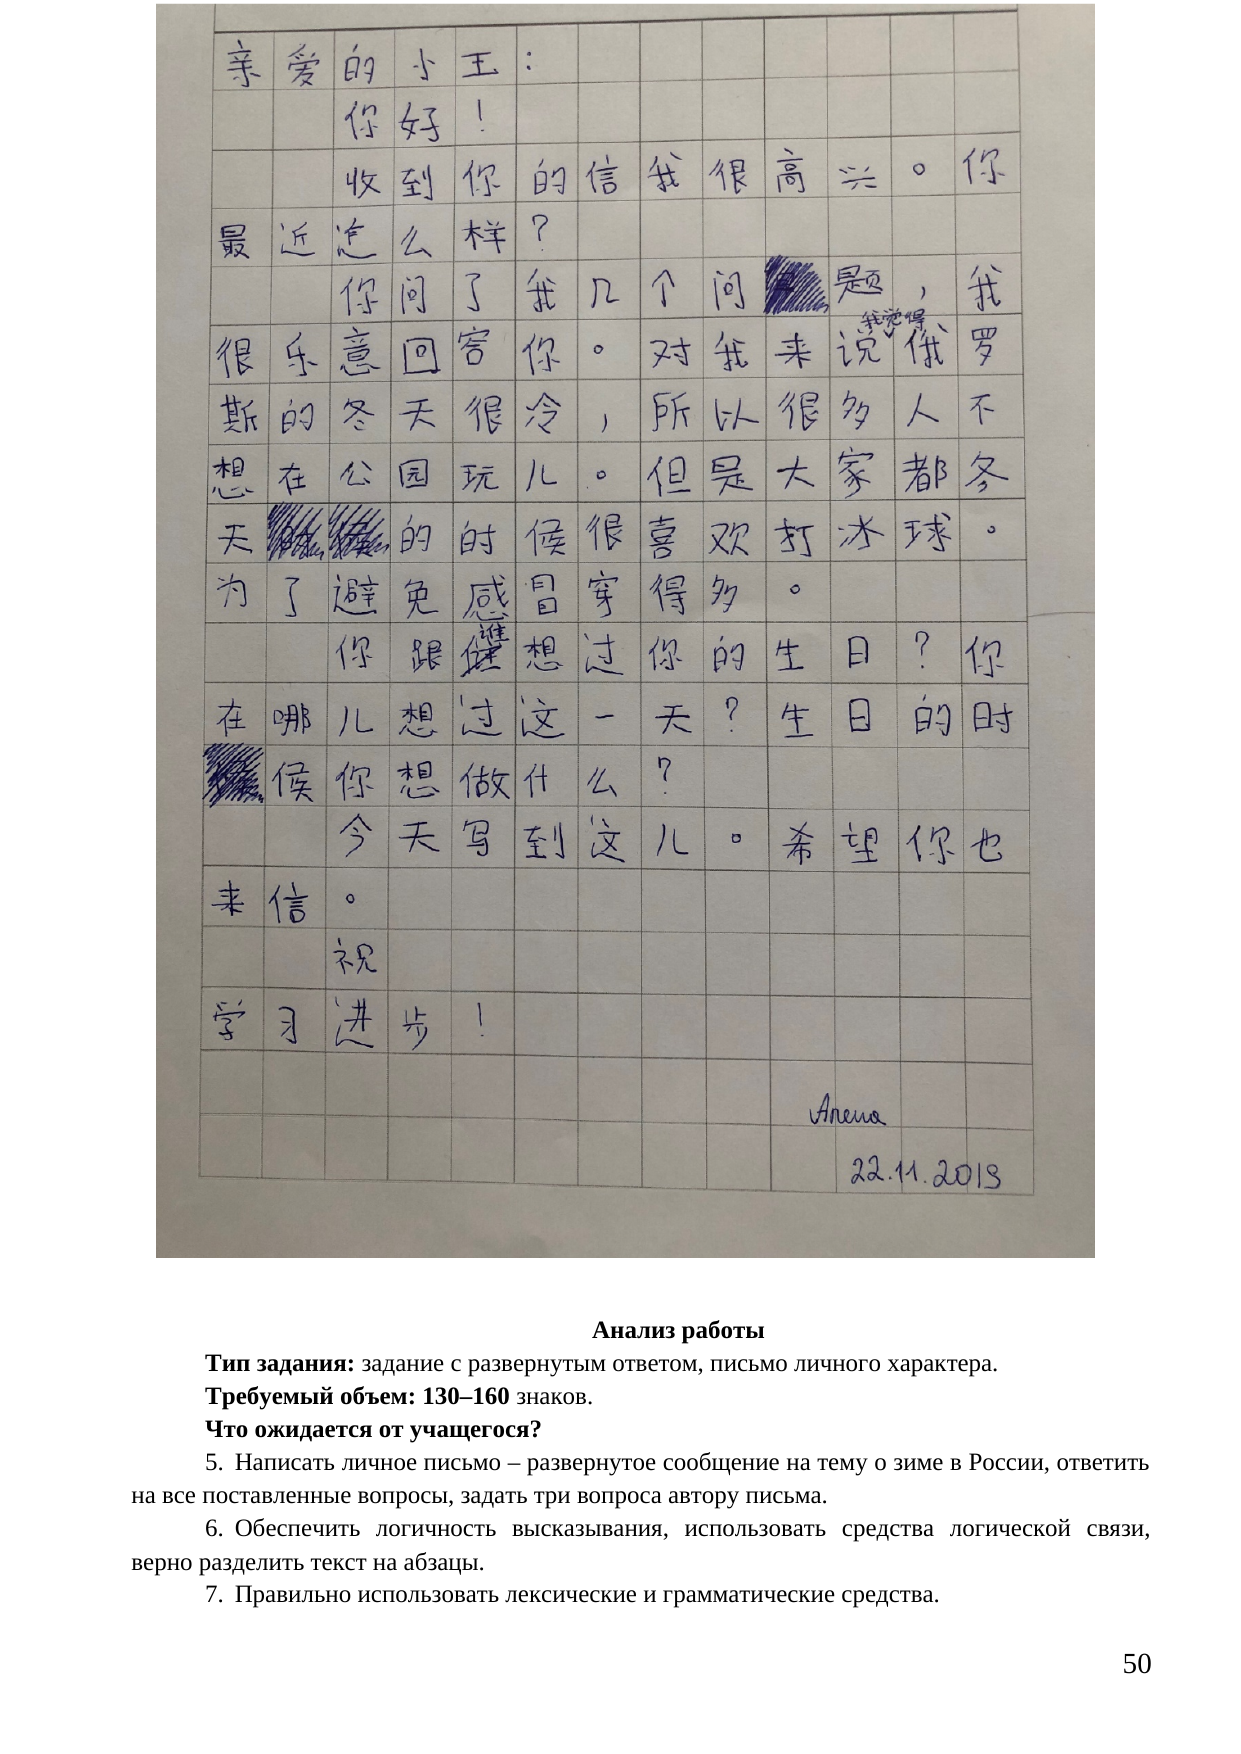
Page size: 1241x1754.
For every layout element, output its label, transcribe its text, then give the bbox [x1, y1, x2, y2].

text Требуемый объем: 130–160 знаков. [131, 1381, 1152, 1410]
list Правильно использовать лексические и грамматические средства. [131, 1579, 1152, 1608]
text Что ожидается от учащегося? [131, 1414, 1152, 1443]
text Анализ работы [131, 1315, 1152, 1344]
picture [157, 5, 1095, 1257]
text Тип задания: задание с развернутым ответом, письмо личного характера. [131, 1348, 1152, 1377]
list Обеспечить логичность высказывания, использовать средства логической связи, верно разделить текст на абзацы. [131, 1513, 1152, 1575]
list Написать личное письмо – развернутое сообщение на тему о зиме в России, ответить на все поставленные вопросы, задать три вопроса автору письма. [131, 1447, 1152, 1509]
